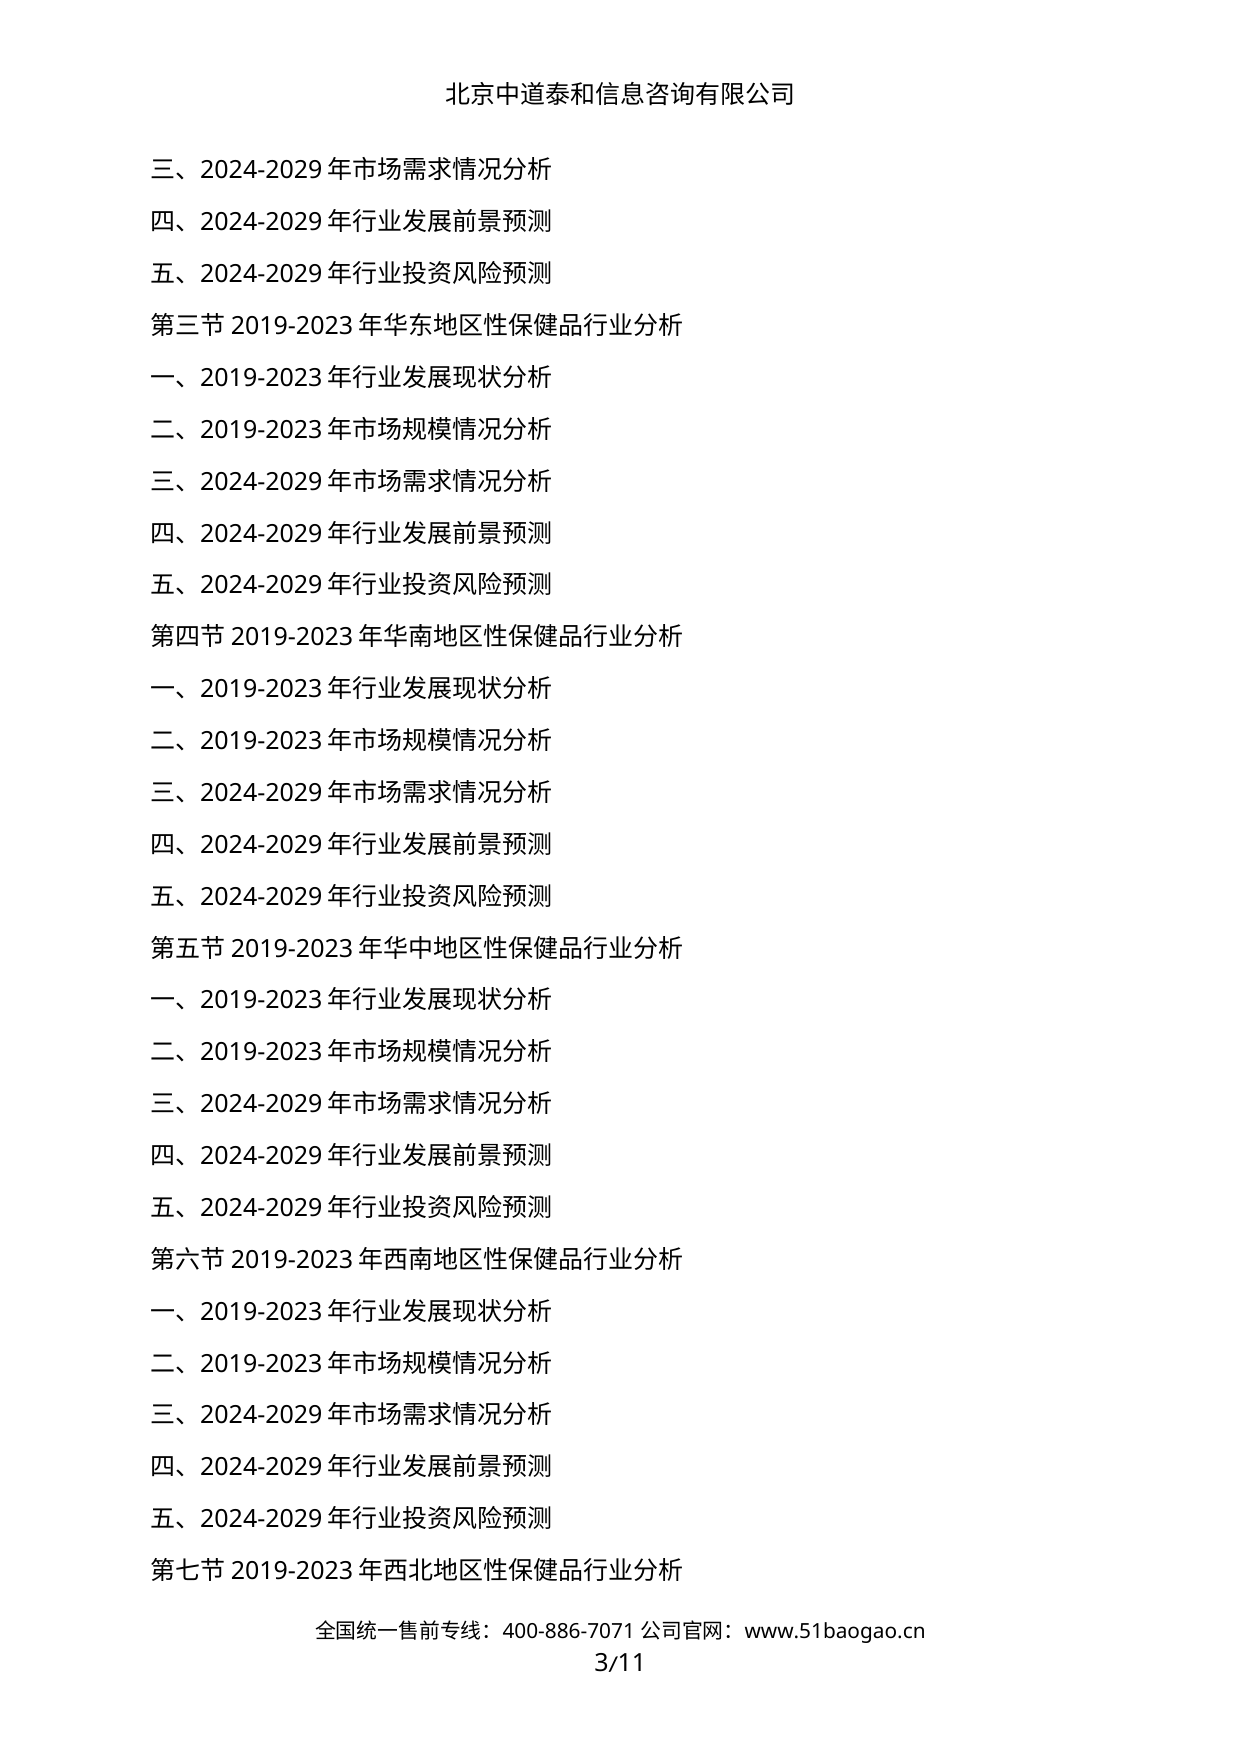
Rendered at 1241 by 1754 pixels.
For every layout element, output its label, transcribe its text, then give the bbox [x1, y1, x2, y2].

text 一、2019-2023年行业发展现状分析 [150, 1291, 1090, 1327]
text 四、2024-2029年行业发展前景预测 [150, 1447, 1090, 1483]
text 二、2019-2023年市场规模情况分析 [150, 721, 1090, 757]
text 五、2024-2029年行业投资风险预测 [150, 1187, 1090, 1224]
text 第六节 2019-2023年西南地区性保健品行业分析 [150, 1239, 1090, 1276]
text 第四节 2019-2023年华南地区性保健品行业分析 [150, 617, 1090, 653]
text 一、2019-2023年行业发展现状分析 [150, 980, 1090, 1016]
text 五、2024-2029年行业投资风险预测 [150, 876, 1090, 912]
text 五、2024-2029年行业投资风险预测 [150, 254, 1090, 290]
text 第五节 2019-2023年华中地区性保健品行业分析 [150, 928, 1090, 964]
text 五、2024-2029年行业投资风险预测 [150, 565, 1090, 601]
text 三、2024-2029年市场需求情况分析 [150, 772, 1090, 809]
text 四、2024-2029年行业发展前景预测 [150, 824, 1090, 861]
text 第三节 2019-2023年华东地区性保健品行业分析 [150, 306, 1090, 342]
text 四、2024-2029年行业发展前景预测 [150, 1136, 1090, 1172]
text 二、2019-2023年市场规模情况分析 [150, 1343, 1090, 1379]
text 五、2024-2029年行业投资风险预测 [150, 1499, 1090, 1535]
text 一、2019-2023年行业发展现状分析 [150, 669, 1090, 705]
text 三、2024-2029年市场需求情况分析 [150, 1084, 1090, 1120]
text 第七节 2019-2023年西北地区性保健品行业分析 [150, 1551, 1090, 1587]
text 一、2019-2023年行业发展现状分析 [150, 357, 1090, 394]
text 二、2019-2023年市场规模情况分析 [150, 1032, 1090, 1068]
text 三、2024-2029年市场需求情况分析 [150, 461, 1090, 497]
text 二、2019-2023年市场规模情况分析 [150, 409, 1090, 446]
text 四、2024-2029年行业发展前景预测 [150, 513, 1090, 549]
text 四、2024-2029年行业发展前景预测 [150, 202, 1090, 238]
text 三、2024-2029年市场需求情况分析 [150, 1395, 1090, 1431]
text 三、2024-2029年市场需求情况分析 [150, 150, 1090, 186]
